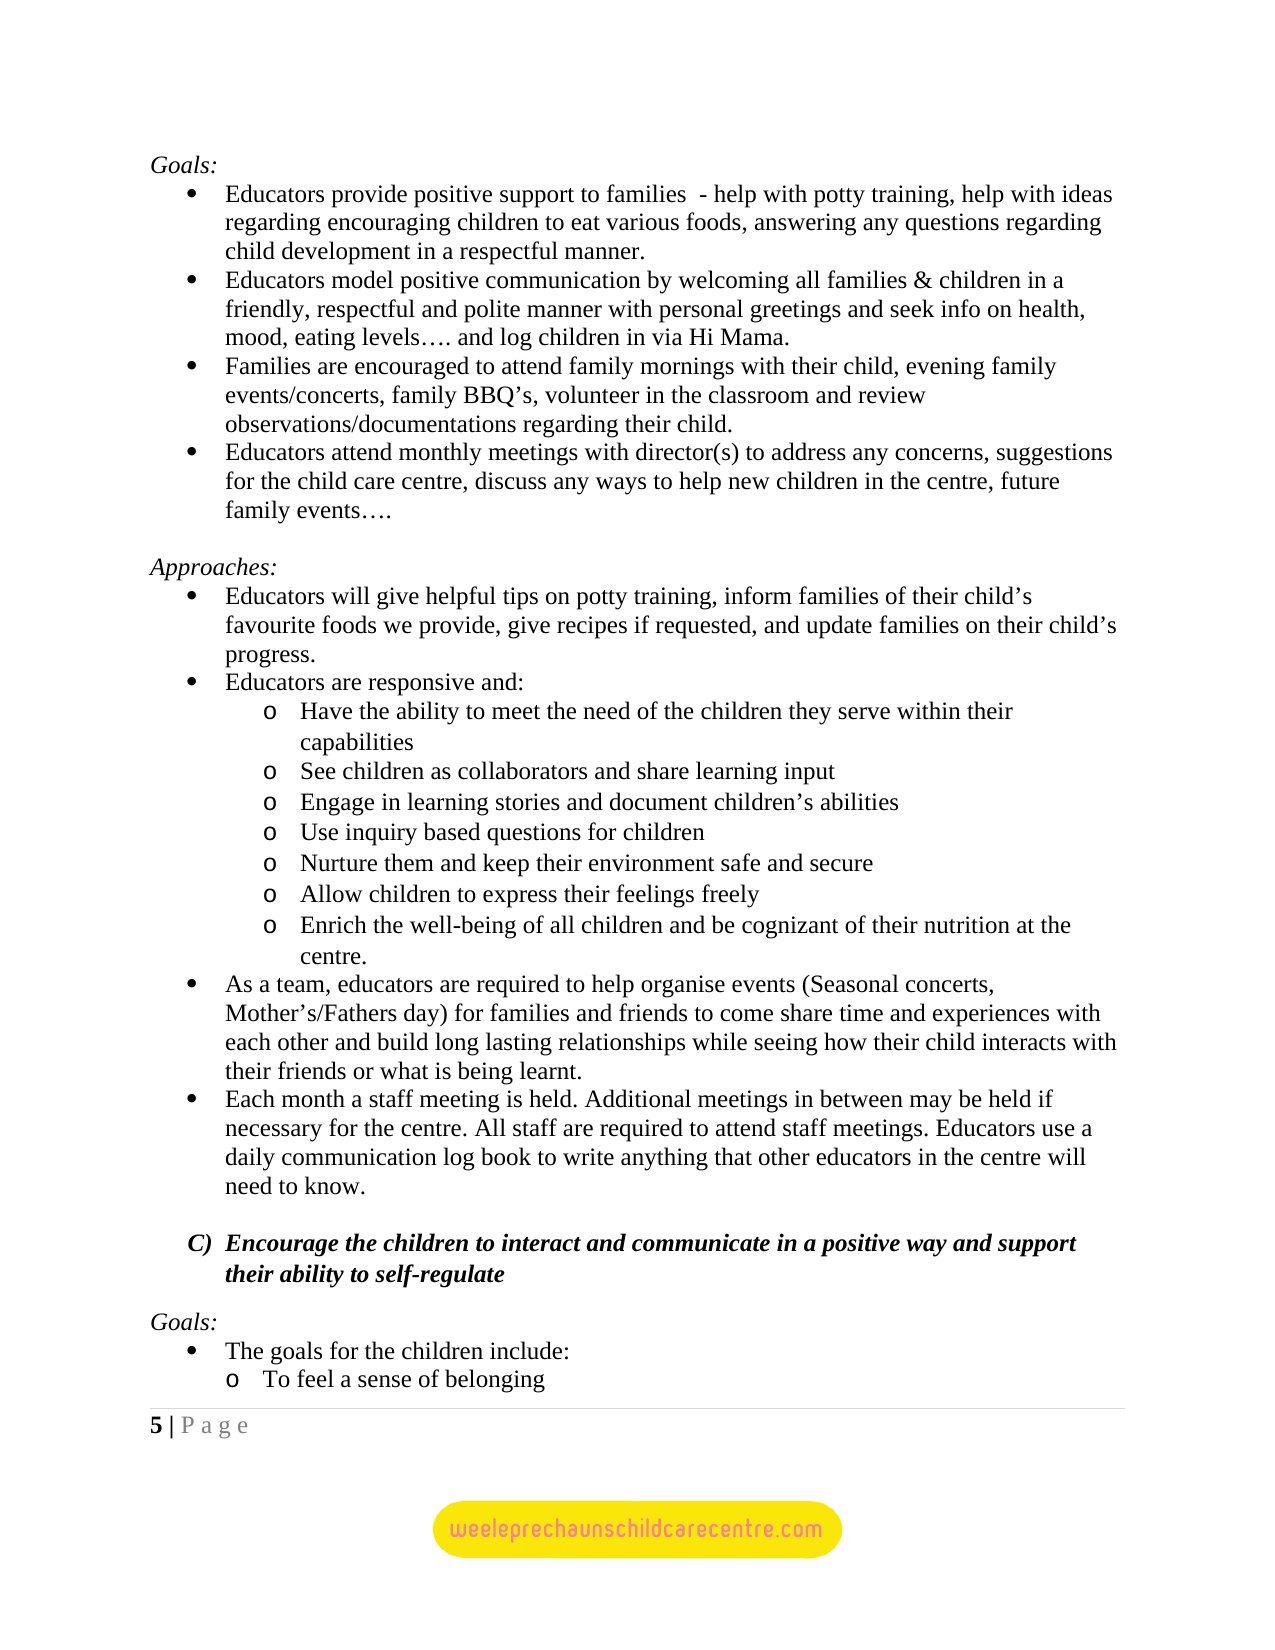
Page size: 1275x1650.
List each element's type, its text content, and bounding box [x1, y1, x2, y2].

text Goals: [150, 1307, 1125, 1336]
list Nurture them and keep their environment safe and secure [262, 848, 1125, 879]
list Have the ability to meet the need of the children they serve within their capabilities [262, 696, 1125, 756]
picture [395, 1468, 880, 1590]
list See children as collaborators and share learning input [262, 756, 1125, 787]
list Encourage the children to interact and communicate in a positive way and support their ability to self-regulate [187, 1228, 1125, 1288]
text Goals: [150, 150, 1125, 179]
list As a team, educators are required to help organise events (Seasonal concerts, Mother’s/Fathers day) for families and friends to come share time and experiences with each other and build long lasting relationships while seeing how their child interacts with their friends or what is being learnt. [187, 969, 1125, 1084]
list Enrich the well-being of all children and be cognizant of their nutrition at the centre. [262, 910, 1125, 969]
list To feel a sense of belonging [225, 1364, 1125, 1395]
list Use inquiry based questions for children [262, 817, 1125, 848]
text Approaches: [150, 552, 1125, 581]
list Educators attend monthly meetings with director(s) to address any concerns, suggestions for the child care centre, discuss any ways to help new children in the centre, future family events…. [187, 437, 1125, 524]
list Educators provide positive support to families - help with potty training, help with ideas regarding encouraging children to eat various foods, answering any questions regarding child development in a respectful manner. [187, 179, 1125, 265]
list The goals for the children include: [187, 1336, 1125, 1364]
list Each month a staff meeting is held. Additional meetings in between may be held if necessary for the centre. All staff are required to attend staff meetings. Educators use a daily communication log book to write anything that other educators in the centre will need to know. [187, 1084, 1125, 1199]
list Educators will give helpful tips on potty training, inform families of their child’s favourite foods we provide, give recipes if requested, and update families on their child’s progress. [187, 581, 1125, 667]
list Allow children to express their feelings freely [262, 879, 1125, 910]
list Educators are responsive and: [187, 667, 1125, 696]
list Engage in learning stories and document children’s abilities [262, 787, 1125, 817]
list Families are encouraged to attend family mornings with their child, evening family events/concerts, family BBQ’s, volunteer in the classroom and review observations/documentations regarding their child. [187, 351, 1125, 437]
list Educators model positive communication by welcoming all families & children in a friendly, respectful and polite manner with personal greetings and seek info on health, mood, eating levels…. and log children in via Hi Mama. [187, 265, 1125, 351]
